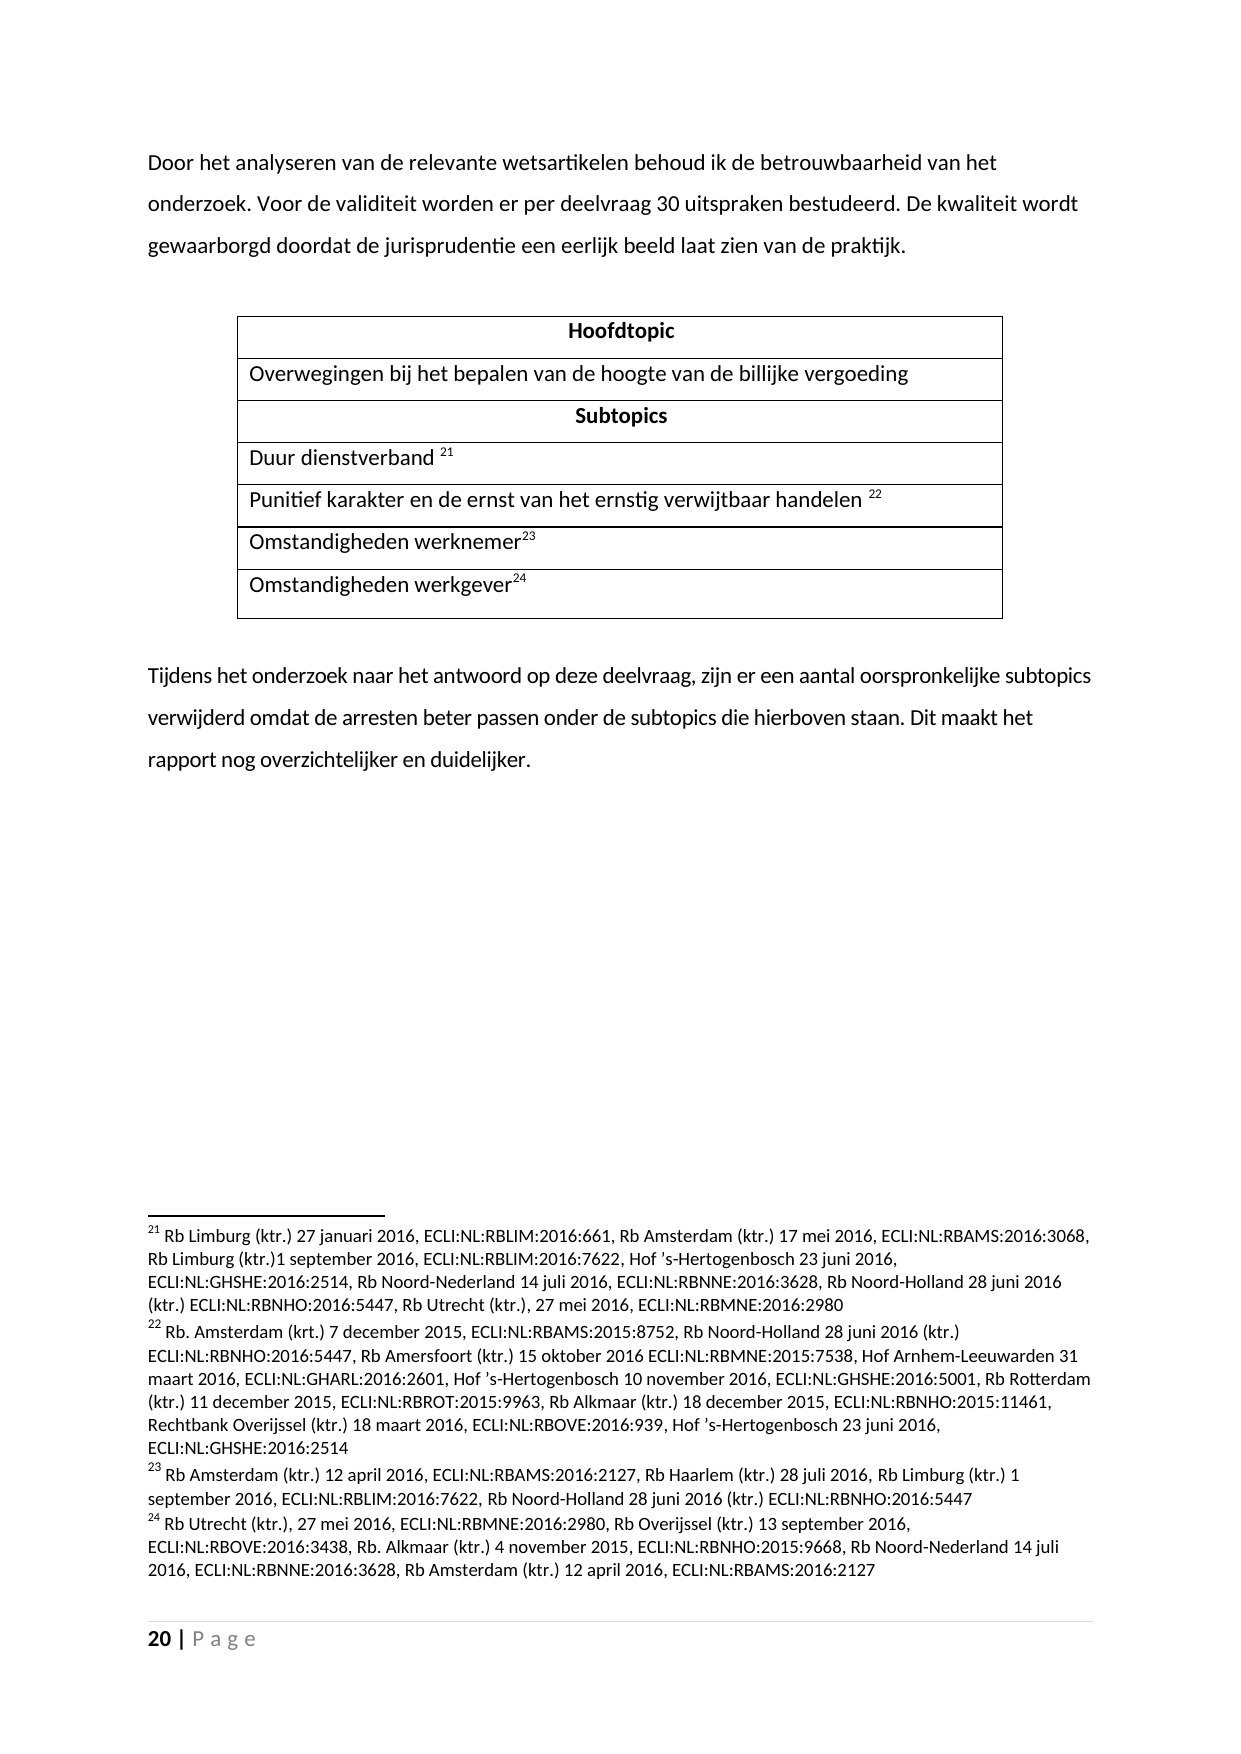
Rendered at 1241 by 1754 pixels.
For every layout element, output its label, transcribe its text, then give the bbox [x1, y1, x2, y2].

table_cell Overwegingen bij het bepalen van de hoogte van de billijke vergoeding [238, 359, 1002, 400]
text Tijdens het onderzoek naar het antwoord op deze deelvraag, zijn er een aantal oorspronkelijke subtopics verwijderd omdat de arresten beter passen onder de subtopics die hierboven staan. Dit maakt het rapport nog overzichtelijker en duidelijker. [148, 661, 1095, 773]
table_header Hoofdtopic [238, 317, 1002, 358]
table_cell Subtopics [238, 401, 1002, 442]
table_cell Duur dienstverband [238, 443, 1002, 484]
table_cell Omstandigheden werkgever [238, 570, 1002, 618]
table_cell Punitief karakter en de ernst van het ernstig verwijtbaar handelen [238, 485, 1002, 526]
text Door het analyseren van de relevante wetsartikelen behoud ik de betrouwbaarheid van het onderzoek. Voor de validiteit worden er per deelvraag 30 uitspraken bestudeerd. De kwaliteit wordt gewaarborgd doordat de jurisprudentie een eerlijk beeld laat zien van de praktijk. [148, 148, 1095, 259]
table_cell Omstandigheden werknemer [238, 528, 1002, 569]
